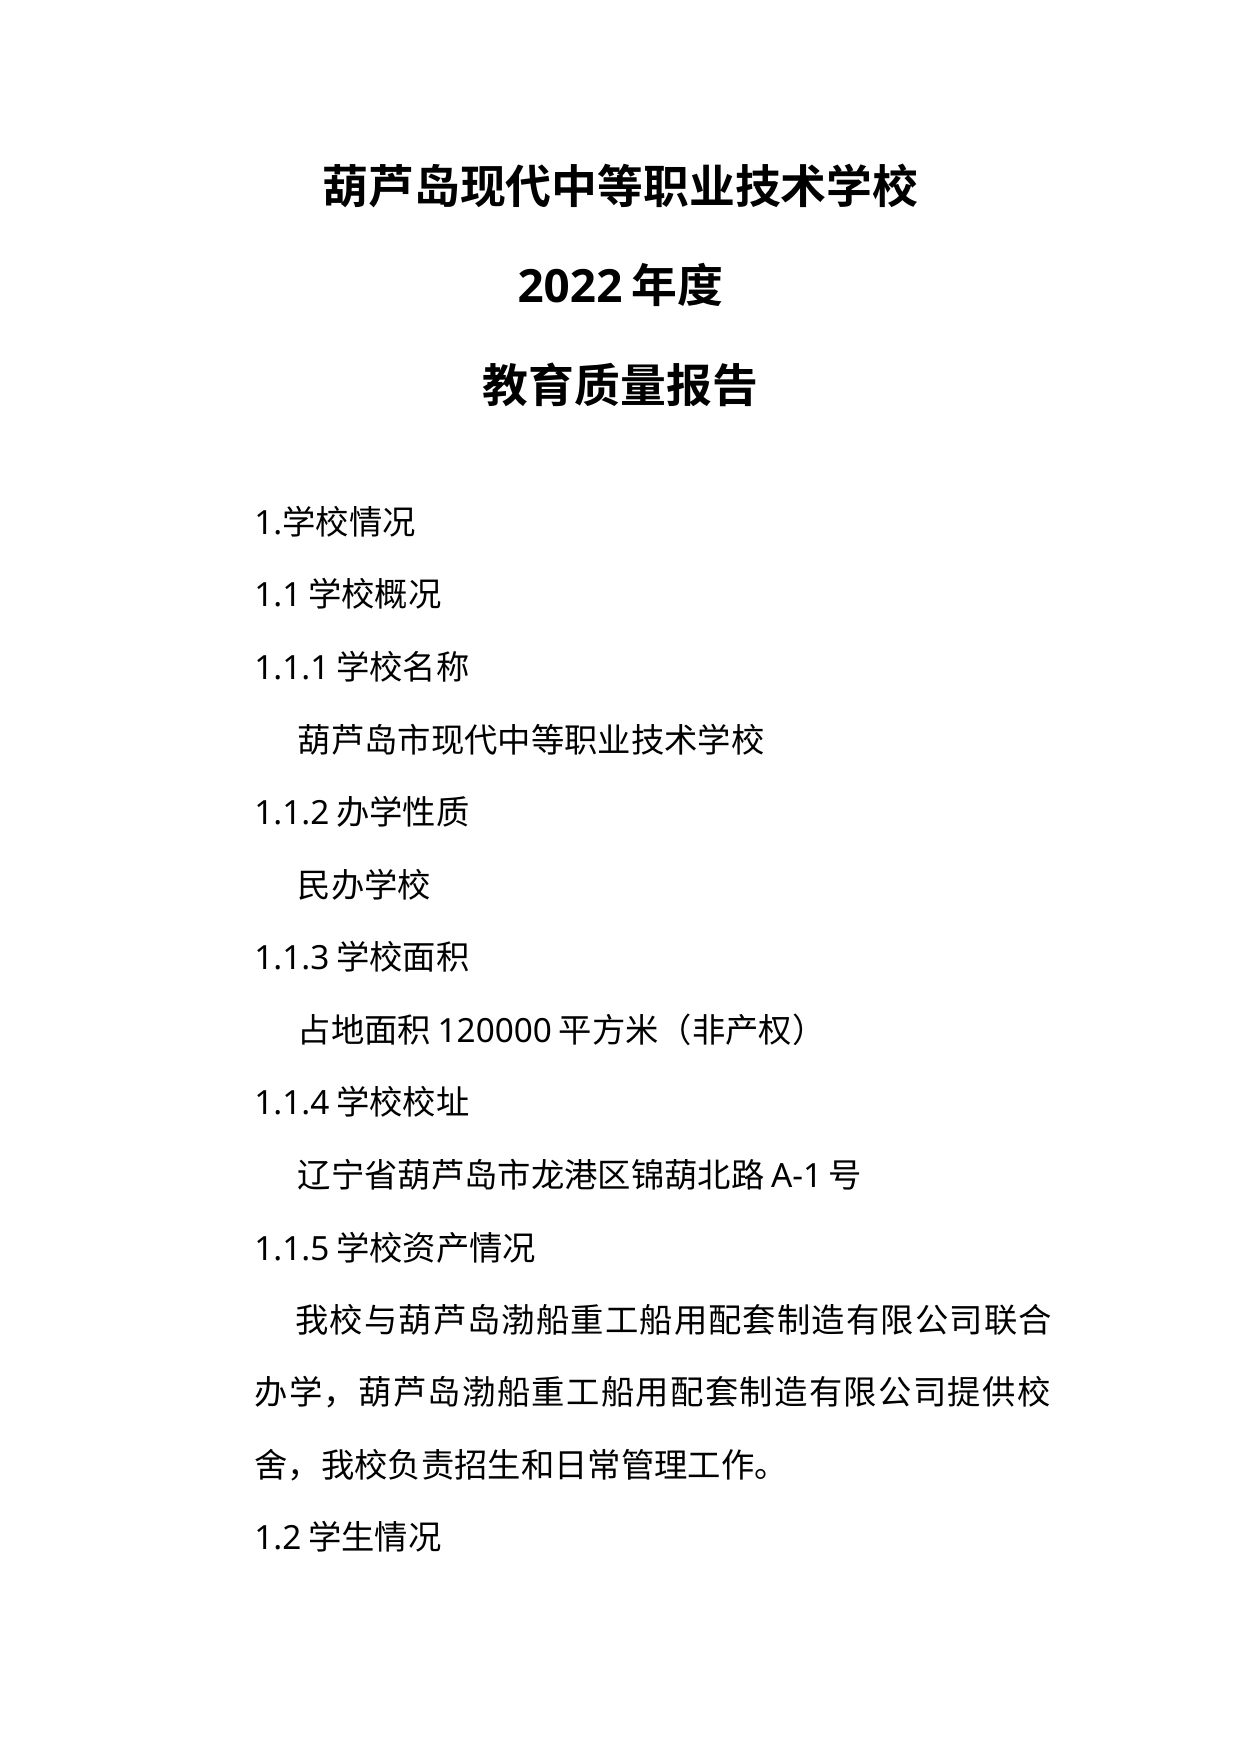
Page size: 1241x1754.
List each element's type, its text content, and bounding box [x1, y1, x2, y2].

text 葫芦岛市现代中等职业技术学校 [187, 713, 1053, 762]
text 1.1.3学校面积 [187, 931, 1053, 979]
text 1.1.4学校校址 [187, 1076, 1053, 1124]
text 民办学校 [187, 858, 1053, 907]
text 1.1.5学校资产情况 [187, 1221, 1053, 1270]
text 2022年度 [187, 249, 1053, 316]
text 教育质量报告 [187, 349, 1053, 416]
text 1.1.1学校名称 [187, 641, 1053, 689]
text 1.1学校概况 [187, 568, 1053, 617]
text 1.1.2办学性质 [187, 786, 1053, 834]
text 辽宁省葫芦岛市龙港区锦葫北路A-1号 [187, 1149, 1053, 1197]
text 葫芦岛现代中等职业技术学校 [187, 150, 1053, 216]
text 1.2学生情况 [187, 1511, 1053, 1559]
text 1.学校情况 [187, 496, 1053, 544]
text 我校与葫芦岛渤船重工船用配套制造有限公司联合办学，葫芦岛渤船重工船用配套制造有限公司提供校舍，我校负责招生和日常管理工作。 [254, 1294, 1053, 1487]
text 占地面积120000平方米（非产权） [187, 1003, 1053, 1052]
